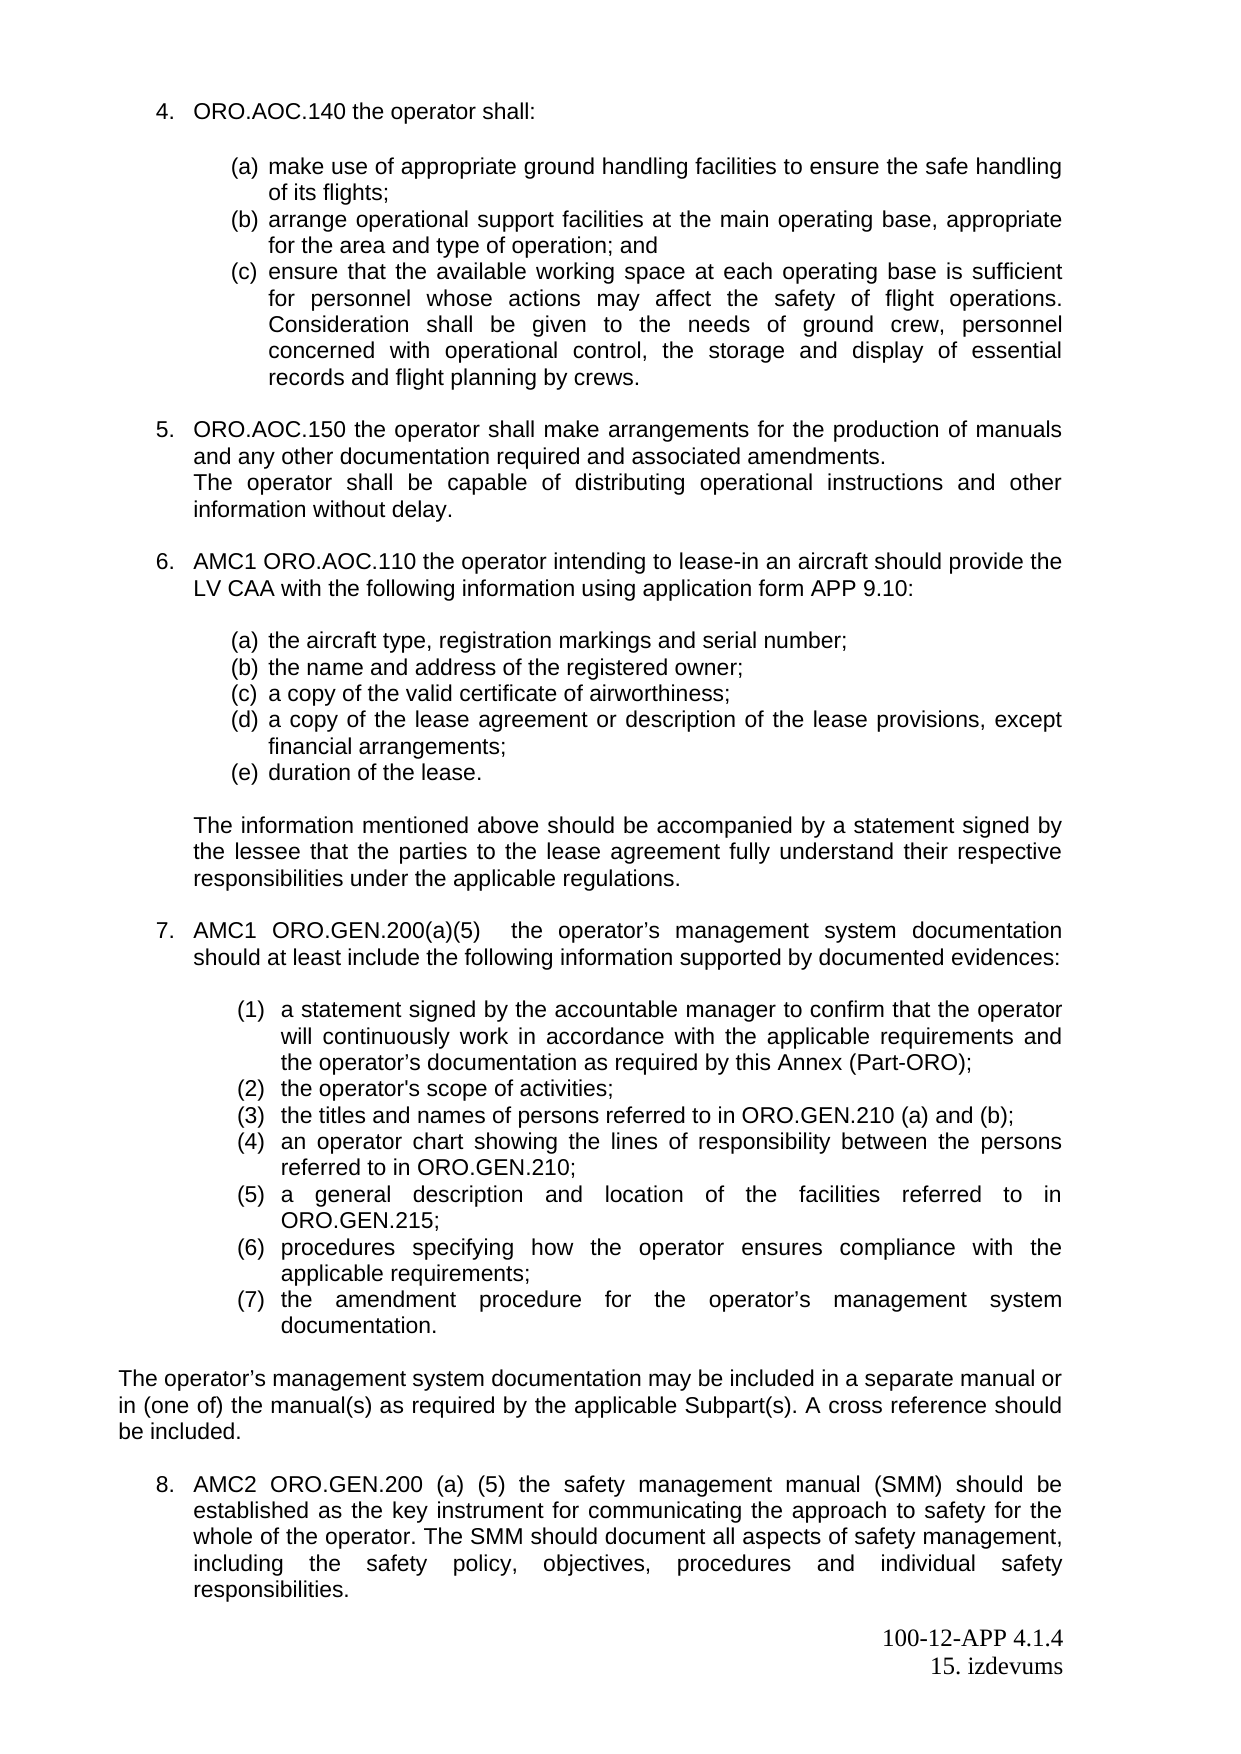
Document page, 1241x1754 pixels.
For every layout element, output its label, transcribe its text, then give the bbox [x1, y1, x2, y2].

list an operator chart showing the lines of responsibility between the persons referred to in ORO.GEN.210; [237, 1128, 1063, 1181]
list the aircraft type, registration markings and serial number; [231, 627, 1063, 654]
list a copy of the valid certificate of airworthiness; [231, 680, 1063, 706]
list a general description and location of the facilities referred to in ORO.GEN.215; [237, 1181, 1063, 1233]
list the operator's scope of activities; [237, 1075, 1063, 1102]
list AMC1 ORO.GEN.200(a)(5) the operator’s management system documentation should at least include the following information supported by documented evidences: [156, 917, 1063, 970]
list the titles and names of persons referred to in ORO.GEN.210 (a) and (b); [237, 1102, 1063, 1128]
list a statement signed by the accountable manager to confirm that the operator will continuously work in accordance with the applicable requirements and the operator’s documentation as required by this Annex (Part-ORO); [237, 996, 1063, 1075]
list procedures specifying how the operator ensures compliance with the applicable requirements; [237, 1233, 1063, 1286]
list ORO.AOC.140 the operator shall: [156, 98, 1063, 124]
list ensure that the available working space at each operating base is sufficient for personnel whose actions may affect the safety of flight operations. Consideration shall be given to the needs of ground crew, personnel concerned with operational control, the storage and display of essential records and flight planning by crews. [231, 258, 1063, 390]
list the name and address of the registered owner; [231, 654, 1063, 680]
list the amendment procedure for the operator’s management system documentation. [237, 1286, 1063, 1339]
list make use of appropriate ground handling facilities to ensure the safe handling of its flights; [231, 153, 1063, 206]
list arrange operational support facilities at the main operating base, appropriate for the area and type of operation; and [231, 206, 1063, 258]
list The information mentioned above should be accompanied by a statement signed by the lessee that the parties to the lease agreement fully understand their respective responsibilities under the applicable regulations. [193, 812, 1063, 891]
list a copy of the lease agreement or description of the lease provisions, except financial arrangements; [231, 706, 1063, 759]
list AMC2 ORO.GEN.200 (a) (5) the safety management manual (SMM) should be established as the key instrument for communicating the approach to safety for the whole of the operator. The SMM should document all aspects of safety management, including the safety policy, objectives, procedures and individual safety responsibilities. [156, 1471, 1063, 1602]
list AMC1 ORO.AOC.110 the operator intending to lease-in an aircraft should provide the LV CAA with the following information using application form APP 9.10: [156, 548, 1063, 601]
list ORO.AOC.150 the operator shall make arrangements for the production of manuals and any other documentation required and associated amendments. [156, 416, 1063, 469]
list The operator’s management system documentation may be included in a separate manual or in (one of) the manual(s) as required by the applicable Subpart(s). A cross reference should be included. [118, 1365, 1063, 1444]
list The operator shall be capable of distributing operational instructions and other information without delay. [193, 469, 1063, 522]
list duration of the lease. [231, 759, 1063, 785]
